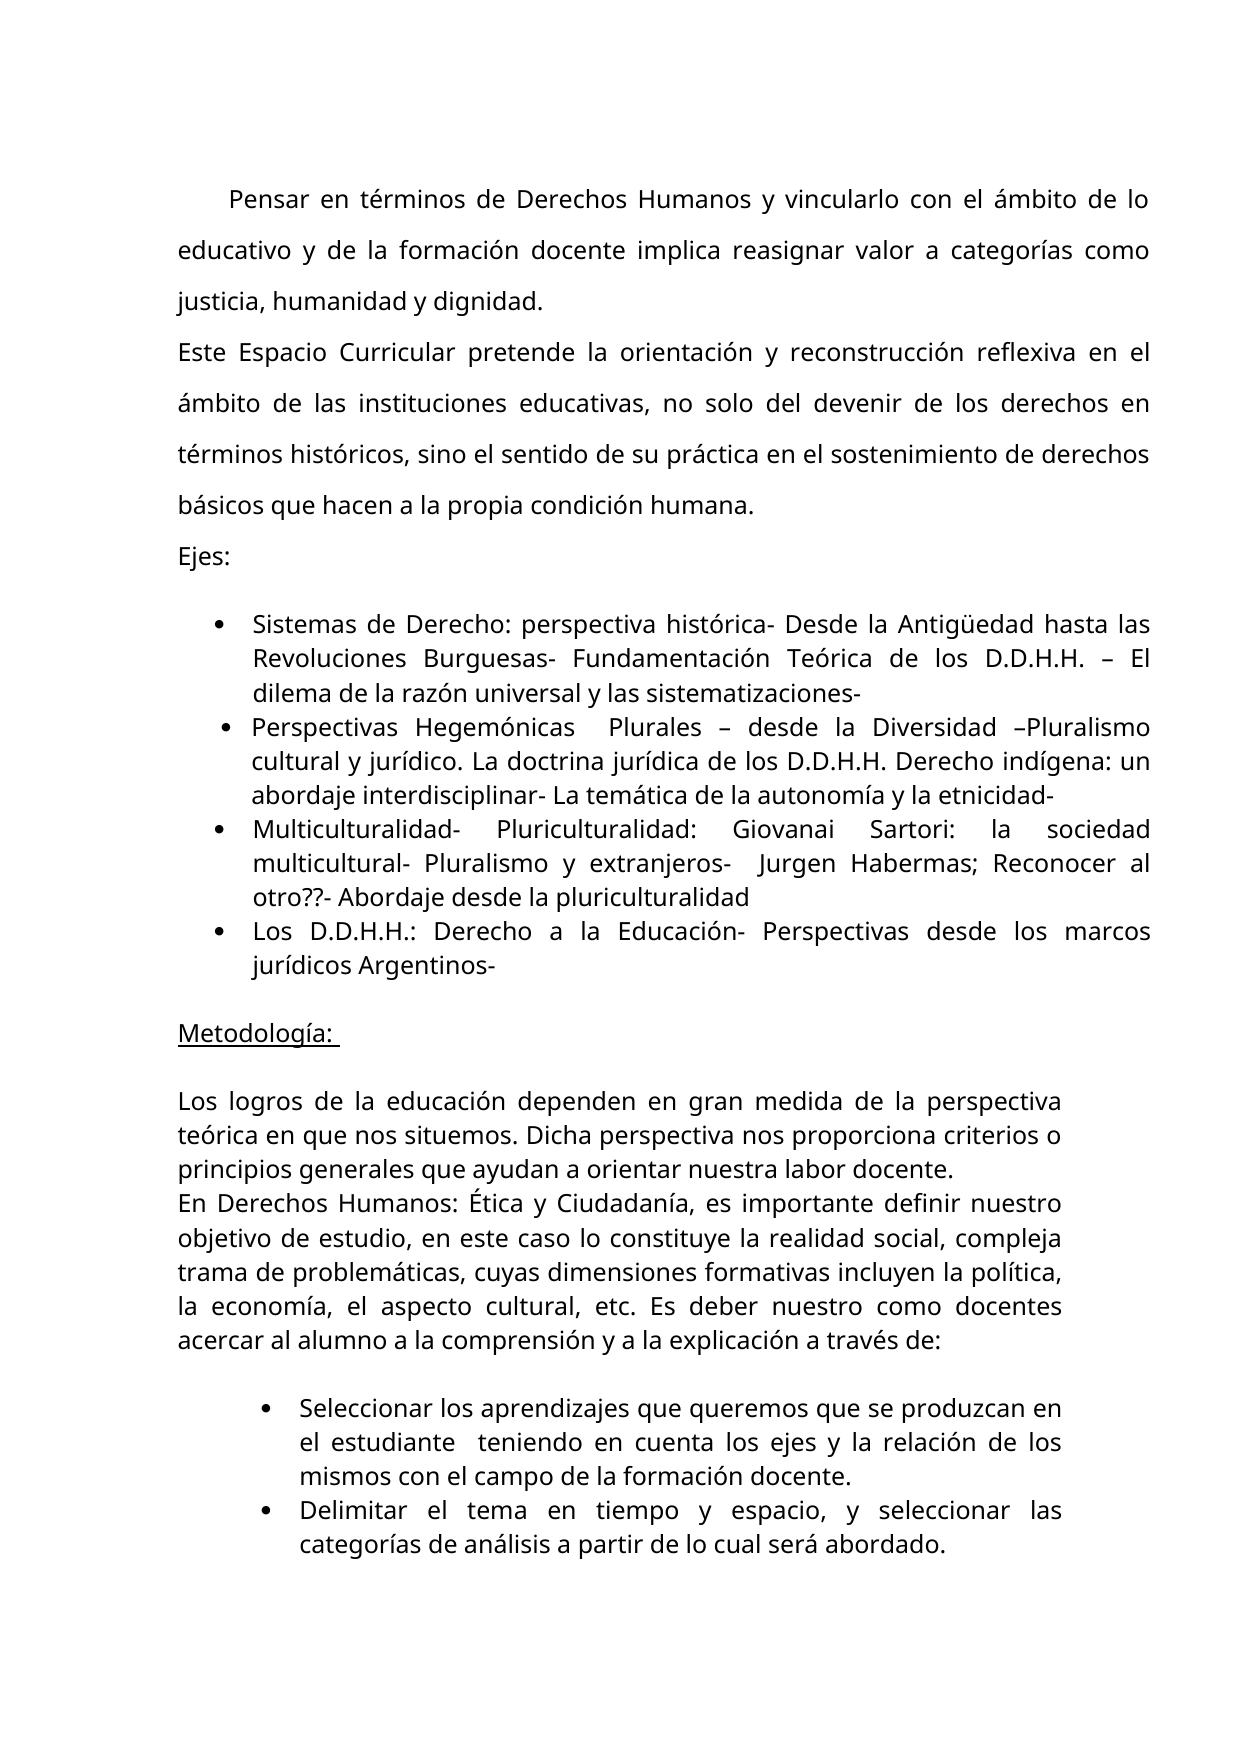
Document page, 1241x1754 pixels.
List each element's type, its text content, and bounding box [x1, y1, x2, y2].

list Multiculturalidad- Pluriculturalidad: Giovanai Sartori: la sociedad multicultural- Pluralismo y extranjeros- Jurgen Habermas; Reconocer al otro??- Abordaje desde la pluriculturalidad [215, 811, 1152, 914]
text Pensar en términos de Derechos Humanos y vincularlo con el ámbito de lo educativo y de la formación docente implica reasignar valor a categorías como justicia, humanidad y dignidad. [103, 182, 1152, 318]
list Delimitar el tema en tiempo y espacio, y seleccionar las categorías de análisis a partir de lo cual será abordado. [262, 1493, 1063, 1561]
list Los D.D.H.H.: Derecho a la Educación- Perspectivas desde los marcos jurídicos Argentinos- [215, 914, 1152, 982]
list Perspectivas Hegemónicas Plurales – desde la Diversidad –Pluralismo cultural y jurídico. La doctrina jurídica de los D.D.H.H. Derecho indígena: un abordaje interdisciplinar- La temática de la autonomía y la etnicidad- [222, 709, 1152, 811]
list Sistemas de Derecho: perspectiva histórica- Desde la Antigüedad hasta las Revoluciones Burguesas- Fundamentación Teórica de los D.D.H.H. – El dilema de la razón universal y las sistematizaciones- [215, 607, 1152, 709]
text Metodología: [177, 1016, 1063, 1050]
text En Derechos Humanos: Ética y Ciudadanía, es importante definir nuestro objetivo de estudio, en este caso lo constituye la realidad social, compleja trama de problemáticas, cuyas dimensiones formativas incluyen la política, la economía, el aspecto cultural, etc. Es deber nuestro como docentes acercar al alumno a la comprensión y a la explicación a través de: [177, 1186, 1063, 1356]
text Los logros de la educación dependen en gran medida de la perspectiva teórica en que nos situemos. Dicha perspectiva nos proporciona criterios o principios generales que ayudan a orientar nuestra labor docente. [177, 1084, 1063, 1186]
text Este Espacio Curricular pretende la orientación y reconstrucción reflexiva en el ámbito de las instituciones educativas, no solo del devenir de los derechos en términos históricos, sino el sentido de su práctica en el sostenimiento de derechos básicos que hacen a la propia condición humana. [177, 335, 1152, 522]
text Ejes: [177, 539, 1152, 573]
list Seleccionar los aprendizajes que queremos que se produzcan en el estudiante teniendo en cuenta los ejes y la relación de los mismos con el campo de la formación docente. [262, 1391, 1063, 1493]
